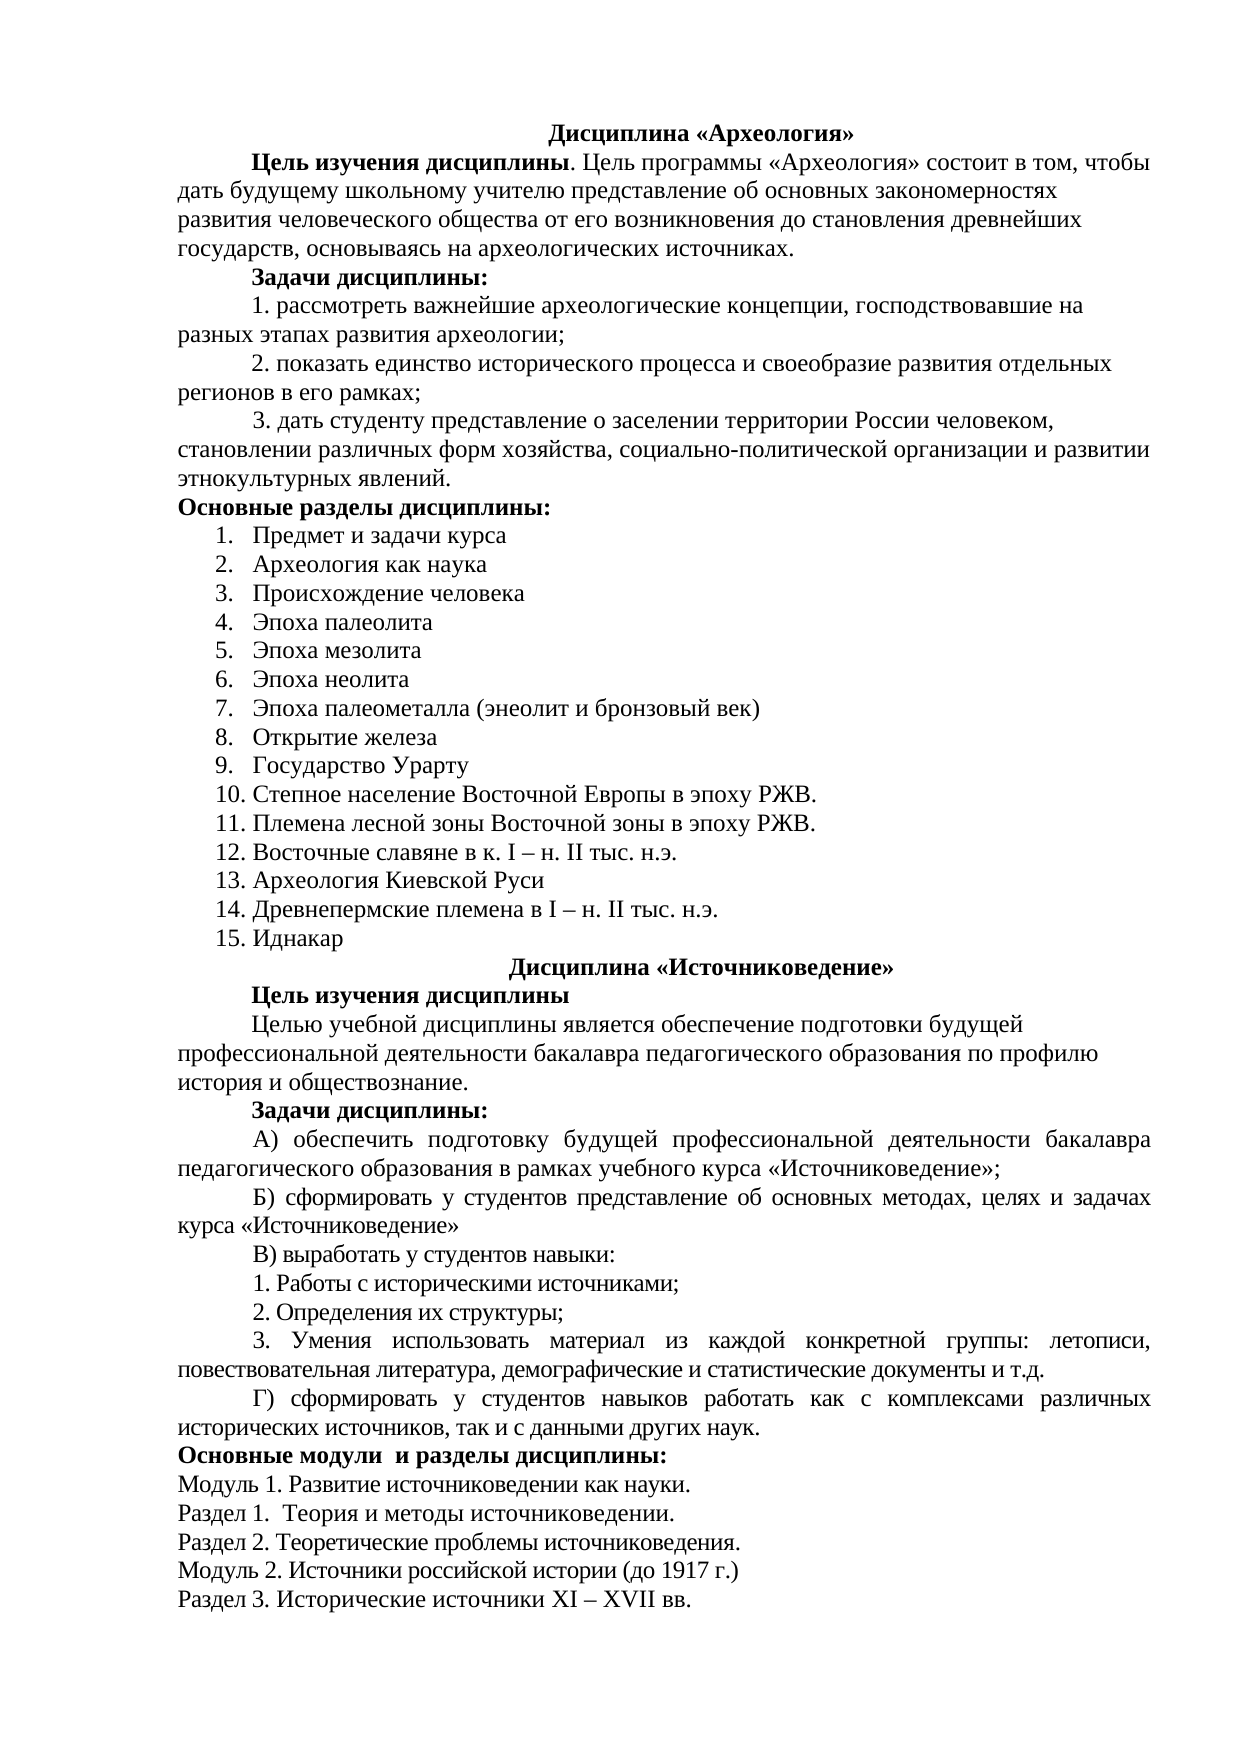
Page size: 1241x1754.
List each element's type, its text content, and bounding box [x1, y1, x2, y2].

text Б) сформировать у студентов представление об основных методах, целях и задачах курса «Источниковедение» [177, 1182, 1152, 1239]
list Эпоха мезолита [215, 636, 1152, 664]
text Цель изучения дисциплины [177, 981, 1152, 1009]
text Раздел 2. Теоретические проблемы источниковедения. [177, 1527, 1152, 1556]
text Задачи дисциплины: [177, 262, 1152, 291]
text Раздел 1. Теория и методы источниковедении. [177, 1498, 1152, 1527]
text Цель изучения дисциплины. Цель программы «Археология» состоит в том, чтобы дать будущему школьному учителю представление об основных закономерностях развития человеческого общества от его возникновения до становления древнейших государств, основываясь на археологических источниках. [177, 147, 1152, 262]
text 3. Умения использовать материал из каждой конкретной группы: летописи, повествовательная литература, демографические и статистические документы и т.д. [177, 1326, 1152, 1383]
list Иднакар [215, 923, 1152, 952]
text Задачи дисциплины: [177, 1096, 1152, 1124]
list Предмет и задачи курса [215, 521, 1152, 549]
list Эпоха палеолита [215, 607, 1152, 636]
text Целью учебной дисциплины является обеспечение подготовки будущей профессиональной деятельности бакалавра педагогического образования по профилю история и обществознание. [177, 1009, 1152, 1096]
text Основные модули и разделы дисциплины: [177, 1441, 1152, 1469]
list Археология как наука [215, 549, 1152, 578]
text 3. дать студенту представление о заселении территории России человеком, становлении различных форм хозяйства, социально-политической организации и развитии этнокультурных явлений. [177, 406, 1152, 492]
text Раздел 3. Исторические источники XI – XVII вв. [177, 1584, 1152, 1613]
list Эпоха палеометалла (энеолит и бронзовый век) [215, 693, 1152, 722]
text Основные разделы дисциплины: [177, 492, 1152, 521]
text Г) сформировать у студентов навыков работать как с комплексами различных исторических источников, так и с данными других наук. [177, 1383, 1152, 1441]
text А) обеспечить подготовку будущей профессиональной деятельности бакалавра педагогического образования в рамках учебного курса «Источниковедение»; [177, 1124, 1152, 1182]
list Открытие железа [215, 722, 1152, 751]
text Дисциплина «Источниковедение» [177, 952, 1152, 981]
text Модуль 2. Источники российской истории (до 1917 г.) [177, 1556, 1152, 1584]
list Государство Урарту [215, 751, 1152, 779]
list Восточные славяне в к. I – н. II тыс. н.э. [215, 837, 1152, 866]
text Модуль 1. Развитие источниковедении как науки. [177, 1469, 1152, 1498]
text 1. рассмотреть важнейшие археологические концепции, господствовавшие на разных этапах развития археологии; [177, 291, 1152, 348]
text В) выработать у студентов навыки: [177, 1239, 1152, 1268]
text 2. Определения их структуры; [177, 1297, 1152, 1326]
list Происхождение человека [215, 578, 1152, 607]
list Древнепермские племена в I – н. II тыс. н.э. [215, 894, 1152, 923]
list Археология Киевской Руси [215, 866, 1152, 894]
list Эпоха неолита [215, 664, 1152, 693]
list Степное население Восточной Европы в эпоху РЖВ. [215, 779, 1152, 808]
text 2. показать единство исторического процесса и своеобразие развития отдельных регионов в его рамках; [177, 348, 1152, 406]
text Дисциплина «Археология» [177, 118, 1152, 147]
text 1. Работы с историческими источниками; [177, 1268, 1152, 1297]
list Племена лесной зоны Восточной зоны в эпоху РЖВ. [215, 808, 1152, 837]
